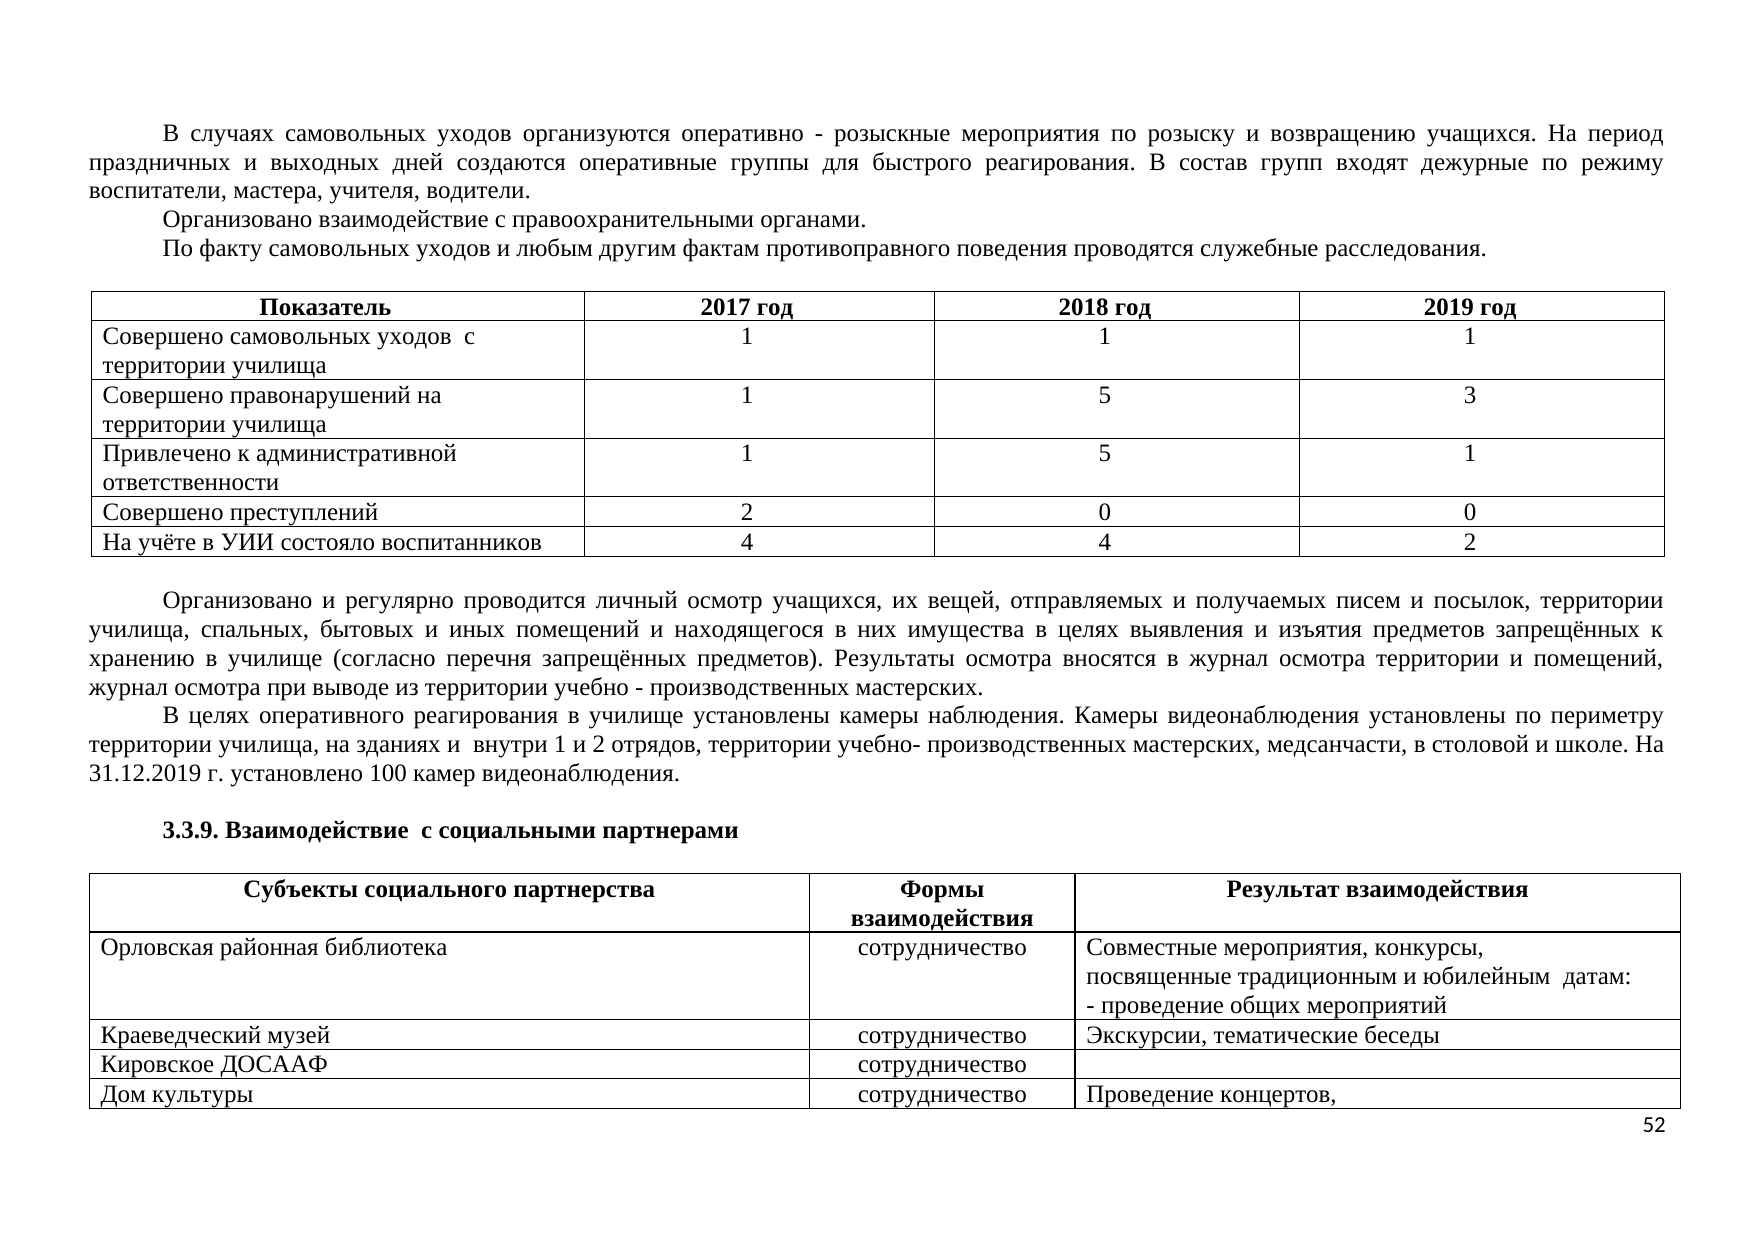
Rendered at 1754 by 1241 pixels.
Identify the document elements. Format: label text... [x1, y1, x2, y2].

table_cell Экскурсии, тематические беседы [1076, 1020, 1680, 1048]
table_cell Привлечено к административной ответственности [92, 439, 584, 496]
table_cell Совершено правонарушений на территории училища [92, 380, 584, 437]
table_cell 1 [1300, 321, 1664, 379]
table_cell 1 [585, 380, 934, 437]
table_cell 0 [1300, 497, 1664, 526]
table_cell 5 [935, 439, 1299, 496]
text Организовано взаимодействие с правоохранительными органами. [89, 204, 1665, 233]
table_header Субъекты социального партнерства [90, 874, 809, 931]
table_cell 1 [585, 439, 934, 496]
table_cell сотрудничество [810, 1079, 1074, 1108]
table_cell Совместные мероприятия, конкурсы, посвященные традиционным и юбилейным датам: - проведение общих мероприятий [1076, 933, 1680, 1019]
table_cell 2 [1300, 527, 1664, 556]
table_header Формы взаимодействия [810, 874, 1074, 931]
table_cell сотрудничество [810, 1050, 1074, 1078]
table_cell 0 [935, 497, 1299, 526]
text По факту самовольных уходов и любым другим фактам противоправного поведения проводятся служебные расследования. [89, 233, 1665, 262]
table_header 2018 год [935, 292, 1299, 320]
table_cell [1076, 1050, 1680, 1078]
table_cell 5 [935, 380, 1299, 437]
text В целях оперативного реагирования в училище установлены камеры наблюдения. Камеры видеонаблюдения установлены по периметру территории училища, на зданиях и внутри 1 и 2 отрядов, территории учебно- производственных мастерских, медсанчасти, в столовой и школе. На 31.12.2019 г. установлено 100 камер видеонаблюдения. [89, 700, 1665, 787]
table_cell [1076, 1079, 1680, 1108]
table_cell Дом культуры [90, 1079, 809, 1108]
text 3.3.9. Взаимодействие с социальными партнерами [89, 815, 1665, 844]
table_cell Орловская районная библиотека [90, 933, 809, 1019]
table_cell Краеведческий музей [90, 1020, 809, 1048]
table_cell 1 [1300, 439, 1664, 496]
table_cell На учёте в УИИ состояло воспитанников [92, 527, 584, 556]
table_header 2019 год [1300, 292, 1664, 320]
table_cell сотрудничество [810, 933, 1074, 1019]
table_cell Совершено преступлений [92, 497, 584, 526]
table_header Результат взаимодействия [1076, 874, 1680, 931]
table_cell 4 [585, 527, 934, 556]
table_cell 4 [935, 527, 1299, 556]
table_cell Кировское ДОСААФ [90, 1050, 809, 1078]
table_cell Совершено самовольных уходов с территории училища [92, 321, 584, 379]
text Организовано и регулярно проводится личный осмотр учащихся, их вещей, отправляемых и получаемых писем и посылок, территории училища, спальных, бытовых и иных помещений и находящегося в них имущества в целях выявления и изъятия предметов запрещённых к хранению в училище (согласно перечня запрещённых предметов). Результаты осмотра вносятся в журнал осмотра территории и помещений, журнал осмотра при выводе из территории учебно - производственных мастерских. [89, 585, 1665, 700]
text В случаях самовольных уходов организуются оперативно - розыскные мероприятия по розыску и возвращению учащихся. На период праздничных и выходных дней создаются оперативные группы для быстрого реагирования. В состав групп входят дежурные по режиму воспитатели, мастера, учителя, водители. [89, 118, 1665, 204]
table_cell 2 [585, 497, 934, 526]
table_cell 1 [585, 321, 934, 379]
table_cell 1 [935, 321, 1299, 379]
table_header Показатель [92, 292, 584, 320]
table_cell сотрудничество [810, 1020, 1074, 1048]
table_header 2017 год [585, 292, 934, 320]
table_cell 3 [1300, 380, 1664, 437]
